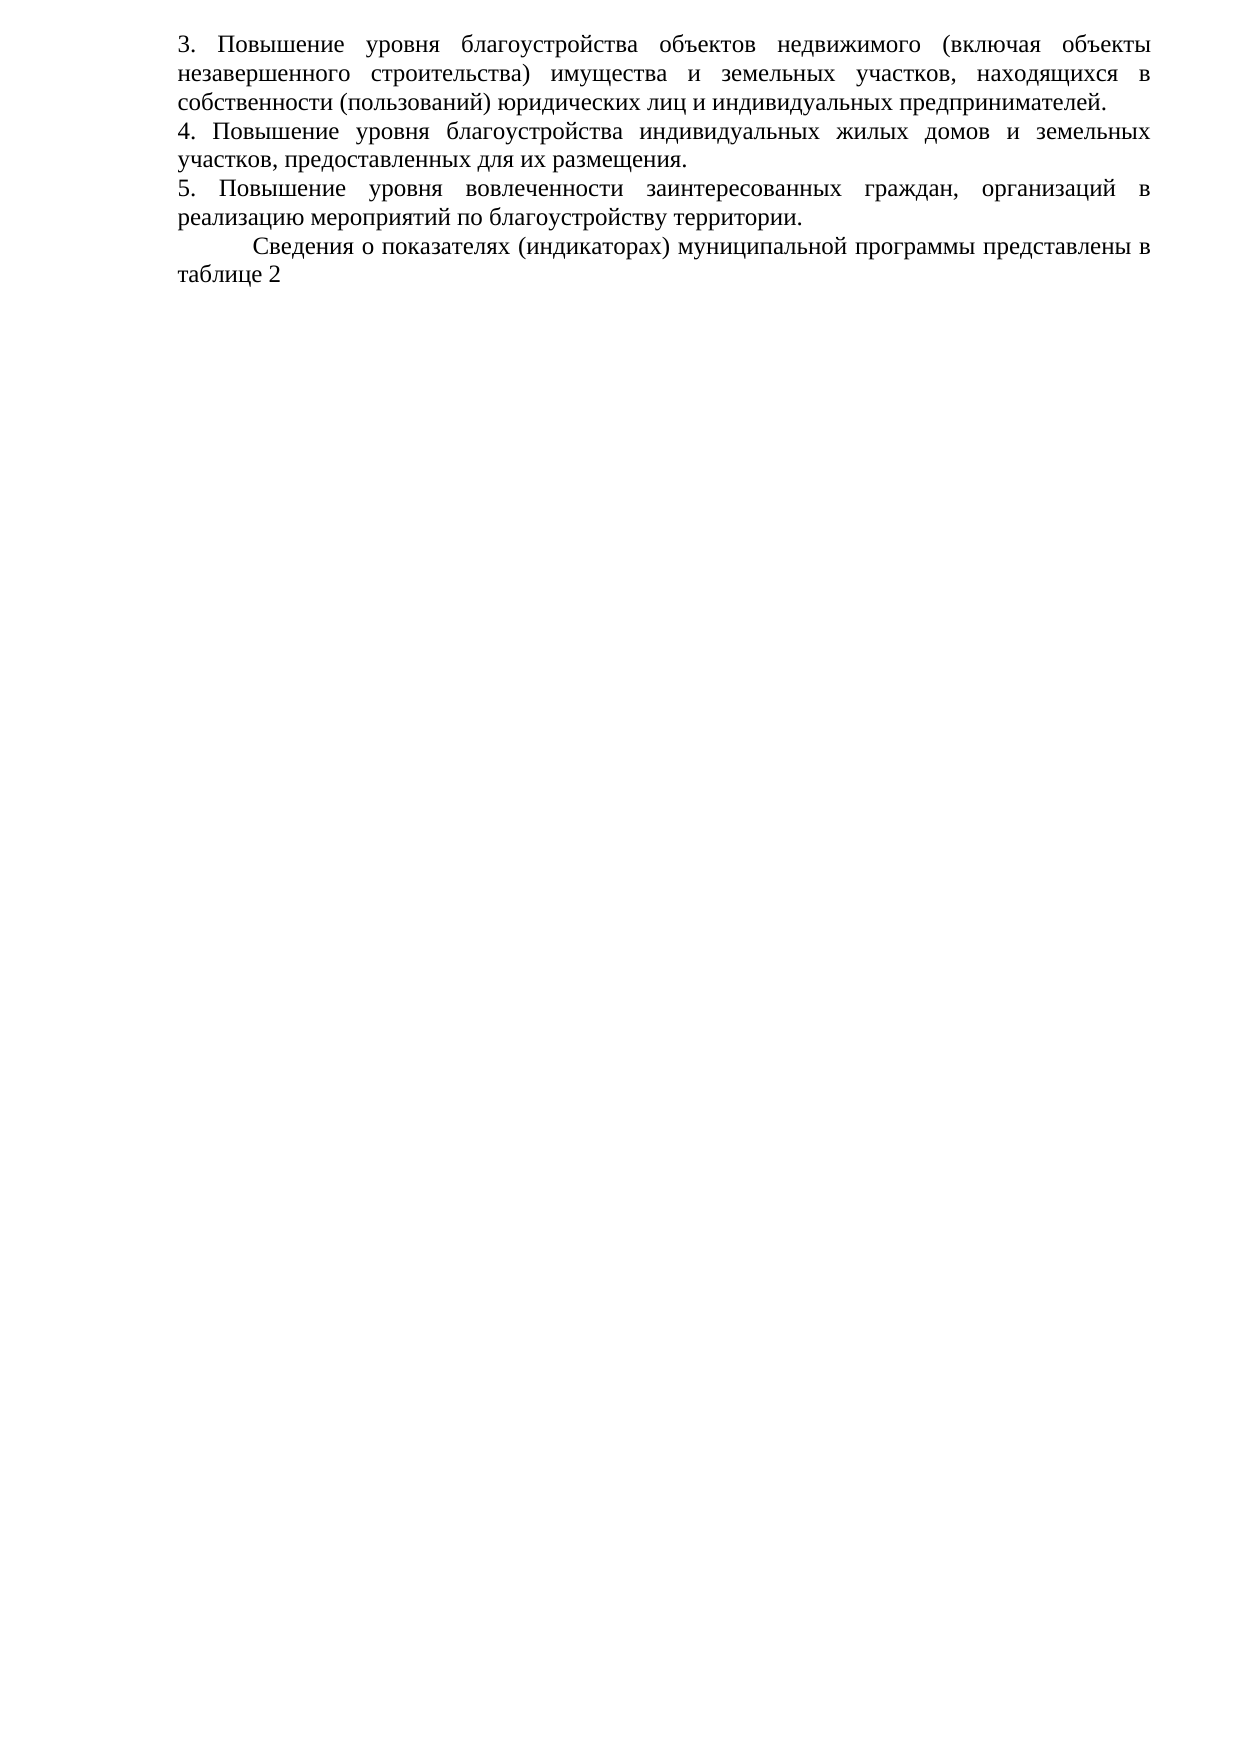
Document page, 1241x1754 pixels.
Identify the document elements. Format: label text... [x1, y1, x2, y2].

text 4. Повышение уровня благоустройства индивидуальных жилых домов и земельных участков, предоставленных для их размещения. [177, 116, 1152, 173]
text 3. Повышение уровня благоустройства объектов недвижимого (включая объекты незавершенного строительства) имущества и земельных участков, находящихся в собственности (пользований) юридических лиц и индивидуальных предпринимателей. [177, 29, 1152, 116]
text 5. Повышение уровня вовлеченности заинтересованных граждан, организаций в реализацию мероприятий по благоустройству территории. [177, 173, 1152, 231]
text Сведения о показателях (индикаторах) муниципальной программы представлены в таблице 2 [177, 231, 1152, 288]
